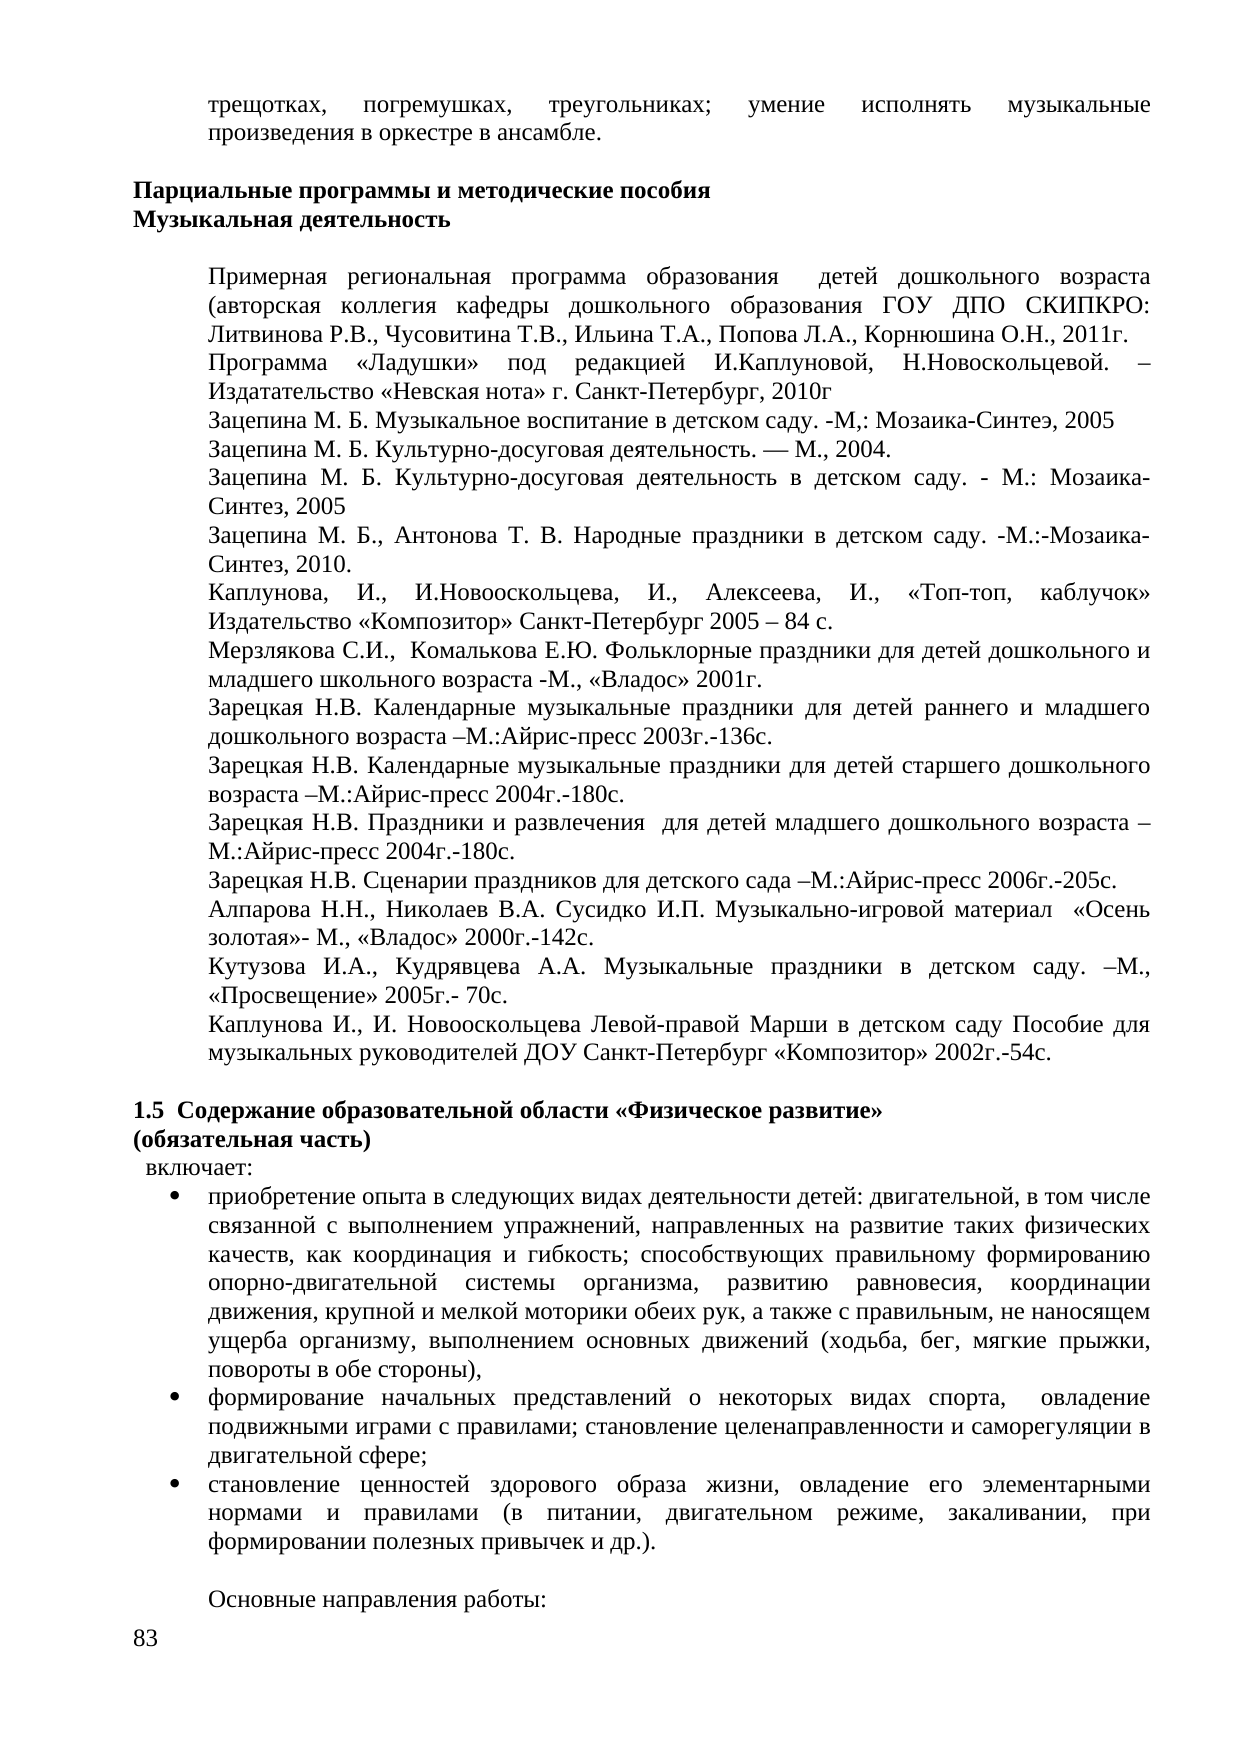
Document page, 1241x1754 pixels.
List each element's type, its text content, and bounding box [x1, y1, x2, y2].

list Алпарова Н.Н., Николаев В.А. Сусидко И.П. Музыкально-игровой материал «Осень золотая»- М., «Владос» 2000г.-142с. [208, 894, 1152, 951]
list Каплунова, И., И.Новооскольцева, И., Алексеева, И., «Топ-топ, каблучок» Издательство «Композитор» Санкт-Петербург 2005 – 84 с. [208, 577, 1152, 635]
text (обязательная часть) [133, 1124, 1152, 1152]
list Зарецкая Н.В. Календарные музыкальные праздники для детей старшего дошкольного возраста –М.:Айрис-пресс 2004г.-180с. [208, 750, 1152, 807]
list становление ценностей здорового образа жизни, овладение его элементарными нормами и правилами (в питании, двигательном режиме, закаливании, при формировании полезных привычек и др.). [170, 1469, 1152, 1555]
text включает: [133, 1152, 1152, 1181]
list Зацепина М. Б. Культурно-досуговая деятельность. — М., 2004. [208, 434, 1152, 462]
list формирование начальных представлений о некоторых видах спорта, овладение подвижными играми с правилами; становление целенаправленности и саморегуляции в двигательной сфере; [170, 1382, 1152, 1469]
list Зарецкая Н.В. Праздники и развлечения для детей младшего дошкольного возраста –М.:Айрис-пресс 2004г.-180с. [208, 807, 1152, 865]
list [208, 89, 1152, 146]
list приобретение опыта в следующих видах деятельности детей: двигательной, в том числе связанной с выполнением упражнений, направленных на развитие таких физических качеств, как координация и гибкость; способствующих правильному формированию опорно-двигательной системы организма, развитию равновесия, координации движения, крупной и мелкой моторики обеих рук, а также с правильным, не наносящем ущерба организму, выполнением основных движений (ходьба, бег, мягкие прыжки, повороты в обе стороны), [170, 1181, 1152, 1382]
list Зарецкая Н.В. Сценарии праздников для детского сада –М.:Айрис-пресс 2006г.-205с. [208, 865, 1152, 894]
list Зацепина М. Б., Антонова Т. В. Народные праздники в детском саду. -М.:-Мозаика-Синтез, 2010. [208, 520, 1152, 577]
list Основные направления работы: [208, 1584, 1152, 1612]
list Зацепина М. Б. Культурно-досуговая деятельность в детском саду. - М.: Мозаика-Синтез, 2005 [208, 462, 1152, 520]
list Мерзлякова С.И., Комалькова Е.Ю. Фольклорные праздники для детей дошкольного и младшего школьного возраста -М., «Владос» 2001г. [208, 635, 1152, 692]
list Зацепина М. Б. Музыкальное воспитание в детском саду. -М,: Мозаика-Синтеэ, 2005 [208, 405, 1152, 434]
list Программа «Ладушки» под редакцией И.Каплуновой, Н.Новоскольцевой. – Издатательство «Невская нота» г. Санкт-Петербург, 2010г [208, 347, 1152, 405]
text 1.5 Содержание образовательной области «Физическое развитие» [133, 1095, 1152, 1124]
list Примерная региональная программа образования детей дошкольного возраста (авторская коллегия кафедры дошкольного образования ГОУ ДПО СКИПКРО: Литвинова Р.В., Чусовитина Т.В., Ильина Т.А., Попова Л.А., Корнюшина О.Н., 2011г. [208, 261, 1152, 347]
list Зарецкая Н.В. Календарные музыкальные праздники для детей раннего и младшего дошкольного возраста –М.:Айрис-пресс 2003г.-136с. [208, 692, 1152, 750]
list Каплунова И., И. Новооскольцева Левой-правой Марши в детском саду Пособие для музыкальных руководителей ДОУ Санкт-Петербург «Композитор» 2002г.-54с. [208, 1009, 1152, 1066]
text Парциальные программы и методические пособия [133, 175, 1152, 204]
list Кутузова И.А., Кудрявцева А.А. Музыкальные праздники в детском саду. –М., «Просвещение» 2005г.- 70с. [208, 951, 1152, 1009]
text Музыкальная деятельность [133, 204, 1152, 232]
